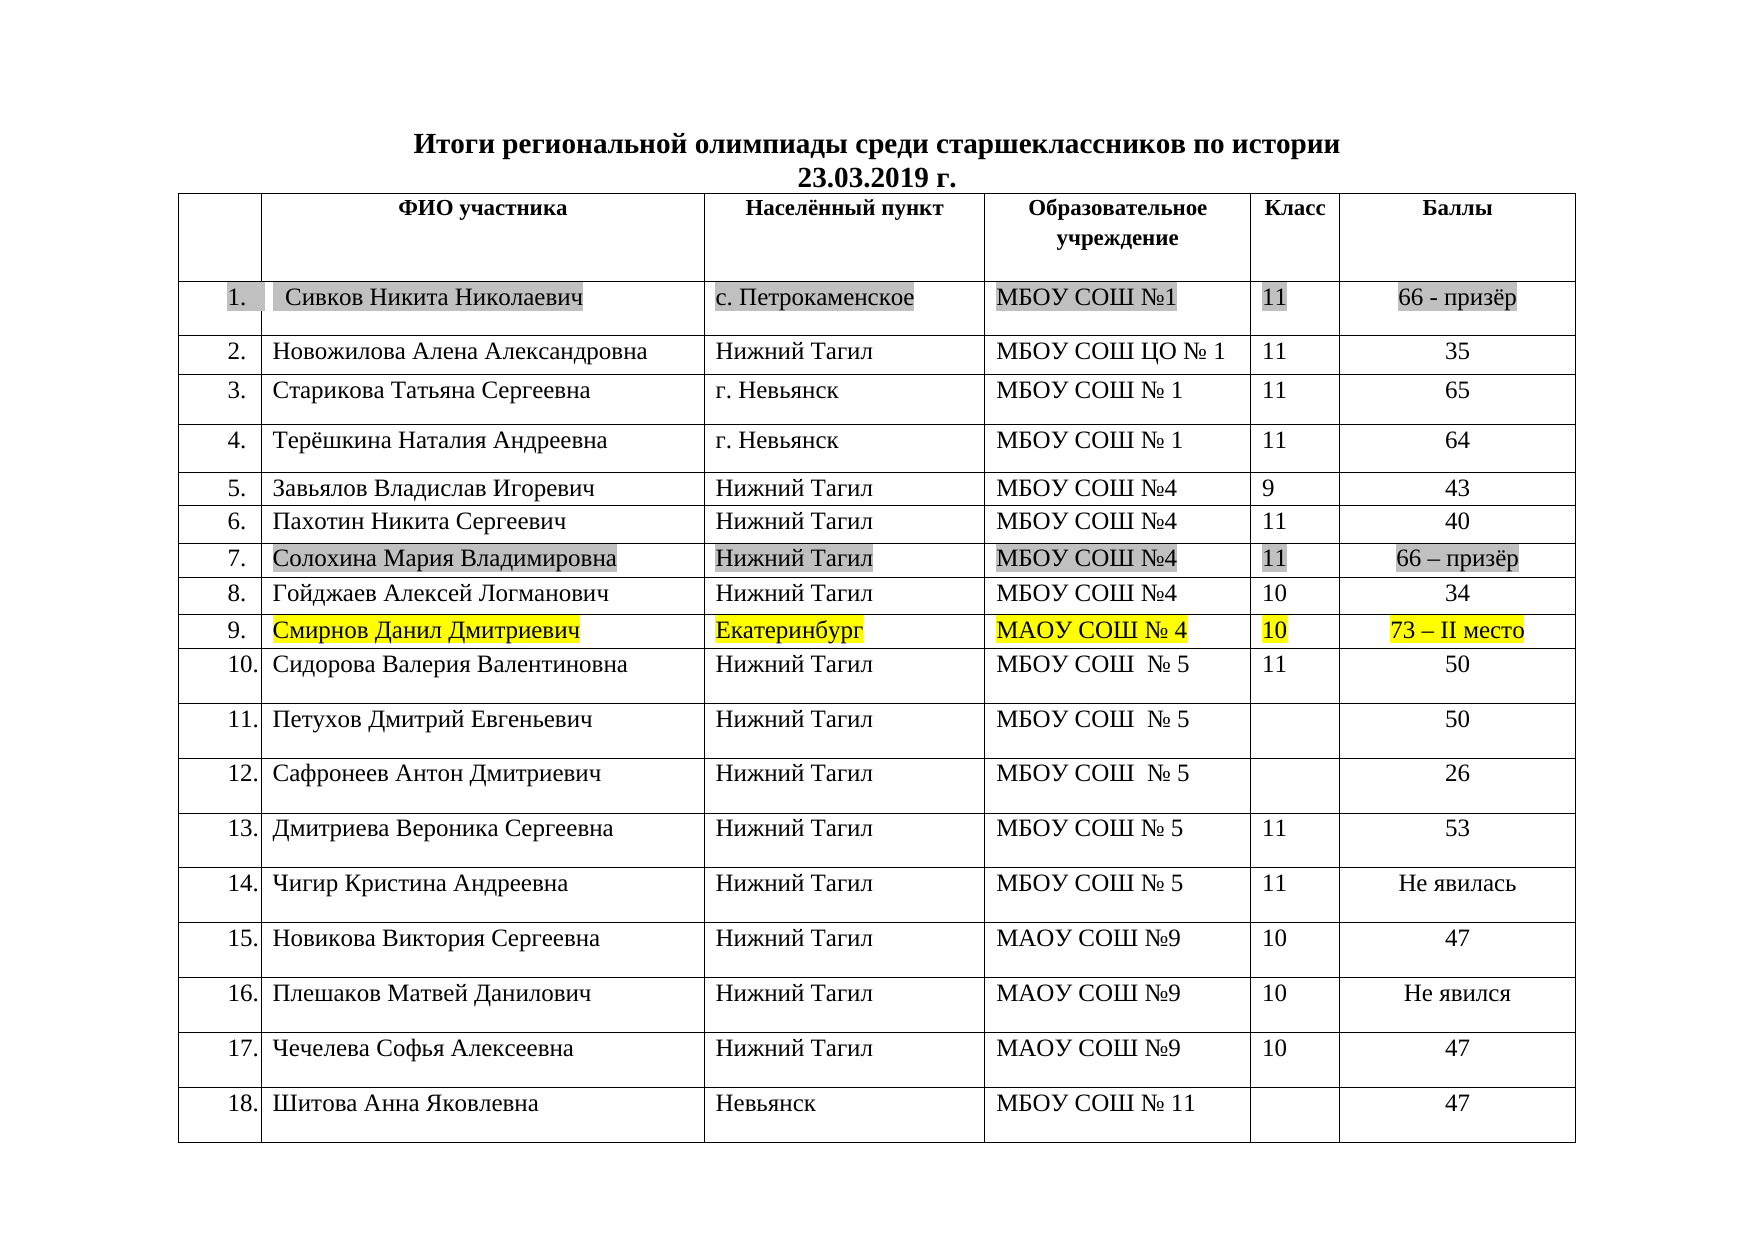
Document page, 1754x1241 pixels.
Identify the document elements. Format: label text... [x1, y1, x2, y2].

table_cell 47 [1340, 923, 1575, 977]
table_cell 11 [1251, 649, 1339, 703]
table_cell Нижний Тагил [705, 814, 984, 867]
table_cell 50 [1340, 704, 1575, 757]
table_cell [179, 615, 261, 648]
table_cell Нижний Тагил [705, 704, 984, 757]
table_cell МБОУ СОШ № 1 [985, 425, 1250, 472]
table_cell Нижний Тагил [705, 578, 984, 614]
table_cell МБОУ СОШ № 5 [985, 704, 1250, 757]
table_header Класс [1251, 194, 1339, 281]
table_cell 5 [179, 473, 261, 505]
table_cell Нижний Тагил [705, 923, 984, 977]
table_cell 34 [1340, 578, 1575, 614]
table_cell МБОУ СОШ №4 [985, 473, 1250, 505]
table_cell 40 [1340, 506, 1575, 542]
table_cell МБОУ СОШ №4 [985, 506, 1250, 542]
table_cell 47 [1340, 1033, 1575, 1087]
table_cell Екатеринбург [705, 615, 984, 648]
table_cell 9 [1251, 473, 1339, 505]
table_cell г. Невьянск [705, 375, 984, 424]
table_header Баллы [1340, 194, 1575, 281]
table_cell [179, 649, 261, 703]
table_cell 3 [179, 375, 261, 424]
table_cell [179, 544, 261, 577]
table_cell 11 [1251, 544, 1339, 577]
table_cell Дмитриева Вероника Сергеевна [262, 814, 704, 867]
table_cell 10 [1251, 578, 1339, 614]
table_cell [179, 978, 261, 1032]
table_cell 43 [1340, 473, 1575, 505]
table_cell Нижний Тагил [705, 1033, 984, 1087]
table_cell МБОУ СОШ №4 [985, 578, 1250, 614]
table_header ФИО участника [262, 194, 704, 281]
table_cell 11 [1251, 506, 1339, 542]
table_header Населённый пункт [705, 194, 984, 281]
table_cell Чигир Кристина Андреевна [262, 868, 704, 922]
table_cell МАОУ СОШ №9 [985, 923, 1250, 977]
table_cell Сидорова Валерия Валентиновна [262, 649, 704, 703]
table_cell [179, 704, 261, 757]
table_cell МБОУ СОШ № 5 [985, 759, 1250, 812]
table_cell 10 [1251, 615, 1339, 648]
table_cell 53 [1340, 814, 1575, 867]
table_cell 11 [1251, 868, 1339, 922]
table_cell 4 [179, 425, 261, 472]
table_cell 73 – II место [1340, 615, 1575, 648]
table_cell [179, 1088, 261, 1142]
table_cell Старикова Татьяна Сергеевна [262, 375, 704, 424]
table_cell Смирнов Данил Дмитриевич [262, 615, 704, 648]
table_cell 11 [1251, 814, 1339, 867]
table_cell 10 [1251, 1033, 1339, 1087]
table_cell [179, 814, 261, 867]
table_cell 66 – призёр [1340, 544, 1575, 577]
table_cell МАОУ СОШ № 4 [985, 615, 1250, 648]
table_cell 2 [179, 336, 261, 374]
table_header [179, 194, 261, 281]
table_cell [179, 1033, 261, 1087]
table_cell МБОУ СОШ № 1 [985, 375, 1250, 424]
table_cell Не явилась [1340, 868, 1575, 922]
table_cell Невьянск [705, 1088, 984, 1142]
text 23.03.2019 г. [59, 160, 1695, 193]
table_cell Гойджаев Алексей Логманович [262, 578, 704, 614]
table_cell 11 [1251, 425, 1339, 472]
table_cell [179, 868, 261, 922]
table_cell МБОУ СОШ №1 [985, 282, 1250, 335]
table_cell [179, 506, 261, 542]
table_cell Нижний Тагил [705, 978, 984, 1032]
table_cell 64 [1340, 425, 1575, 472]
table_cell Шитова Анна Яковлевна [262, 1088, 704, 1142]
table_cell МБОУ СОШ № 5 [985, 868, 1250, 922]
table_cell 65 [1340, 375, 1575, 424]
table_cell [1251, 704, 1339, 757]
table_cell Нижний Тагил [705, 336, 984, 374]
table_cell МБОУ СОШ ЦО № 1 [985, 336, 1250, 374]
table_cell 11 [1251, 282, 1339, 335]
table_cell 26 [1340, 759, 1575, 812]
table_cell Нижний Тагил [705, 473, 984, 505]
table_cell Сивков Никита Николаевич [262, 282, 704, 335]
table_cell МБОУ СОШ № 11 [985, 1088, 1250, 1142]
table_cell Терёшкина Наталия Андреевна [262, 425, 704, 472]
table_cell 10 [1251, 923, 1339, 977]
table_cell с. Петрокаменское [705, 282, 984, 335]
table_cell МБОУ СОШ №4 [985, 544, 1250, 577]
table_cell 11 [1251, 336, 1339, 374]
table_cell [179, 578, 261, 614]
table_cell 50 [1340, 649, 1575, 703]
table_cell МБОУ СОШ № 5 [985, 814, 1250, 867]
table_cell Плешаков Матвей Данилович [262, 978, 704, 1032]
table_cell 11 [1251, 375, 1339, 424]
table_cell 10 [1251, 978, 1339, 1032]
table_cell Солохина Мария Владимировна [262, 544, 704, 577]
table_cell [179, 923, 261, 977]
table_cell Нижний Тагил [705, 868, 984, 922]
table_cell Сафронеев Антон Дмитриевич [262, 759, 704, 812]
table_cell МБОУ СОШ № 5 [985, 649, 1250, 703]
table_cell Не явился [1340, 978, 1575, 1032]
table_cell 35 [1340, 336, 1575, 374]
table_cell Новикова Виктория Сергеевна [262, 923, 704, 977]
table_cell МАОУ СОШ №9 [985, 978, 1250, 1032]
table_cell Нижний Тагил [705, 506, 984, 542]
table_cell Петухов Дмитрий Евгеньевич [262, 704, 704, 757]
table_cell Нижний Тагил [705, 759, 984, 812]
table_cell [179, 759, 261, 812]
table_cell Завьялов Владислав Игоревич [262, 473, 704, 505]
table_cell 1 [179, 282, 261, 335]
table_cell 47 [1340, 1088, 1575, 1142]
text Итоги региональной олимпиады среди старшеклассников по истории [59, 126, 1695, 160]
table_header Образовательное учреждение [985, 194, 1250, 281]
table_cell 66 - призёр [1340, 282, 1575, 335]
table_cell Нижний Тагил [705, 544, 984, 577]
table_cell МАОУ СОШ №9 [985, 1033, 1250, 1087]
table_cell [1251, 759, 1339, 812]
table_cell г. Невьянск [705, 425, 984, 472]
table_cell Пахотин Никита Сергеевич [262, 506, 704, 542]
table_cell Новожилова Алена Александровна [262, 336, 704, 374]
table_cell Нижний Тагил [705, 649, 984, 703]
table_cell [1251, 1088, 1339, 1142]
table_cell Чечелева Софья Алексеевна [262, 1033, 704, 1087]
